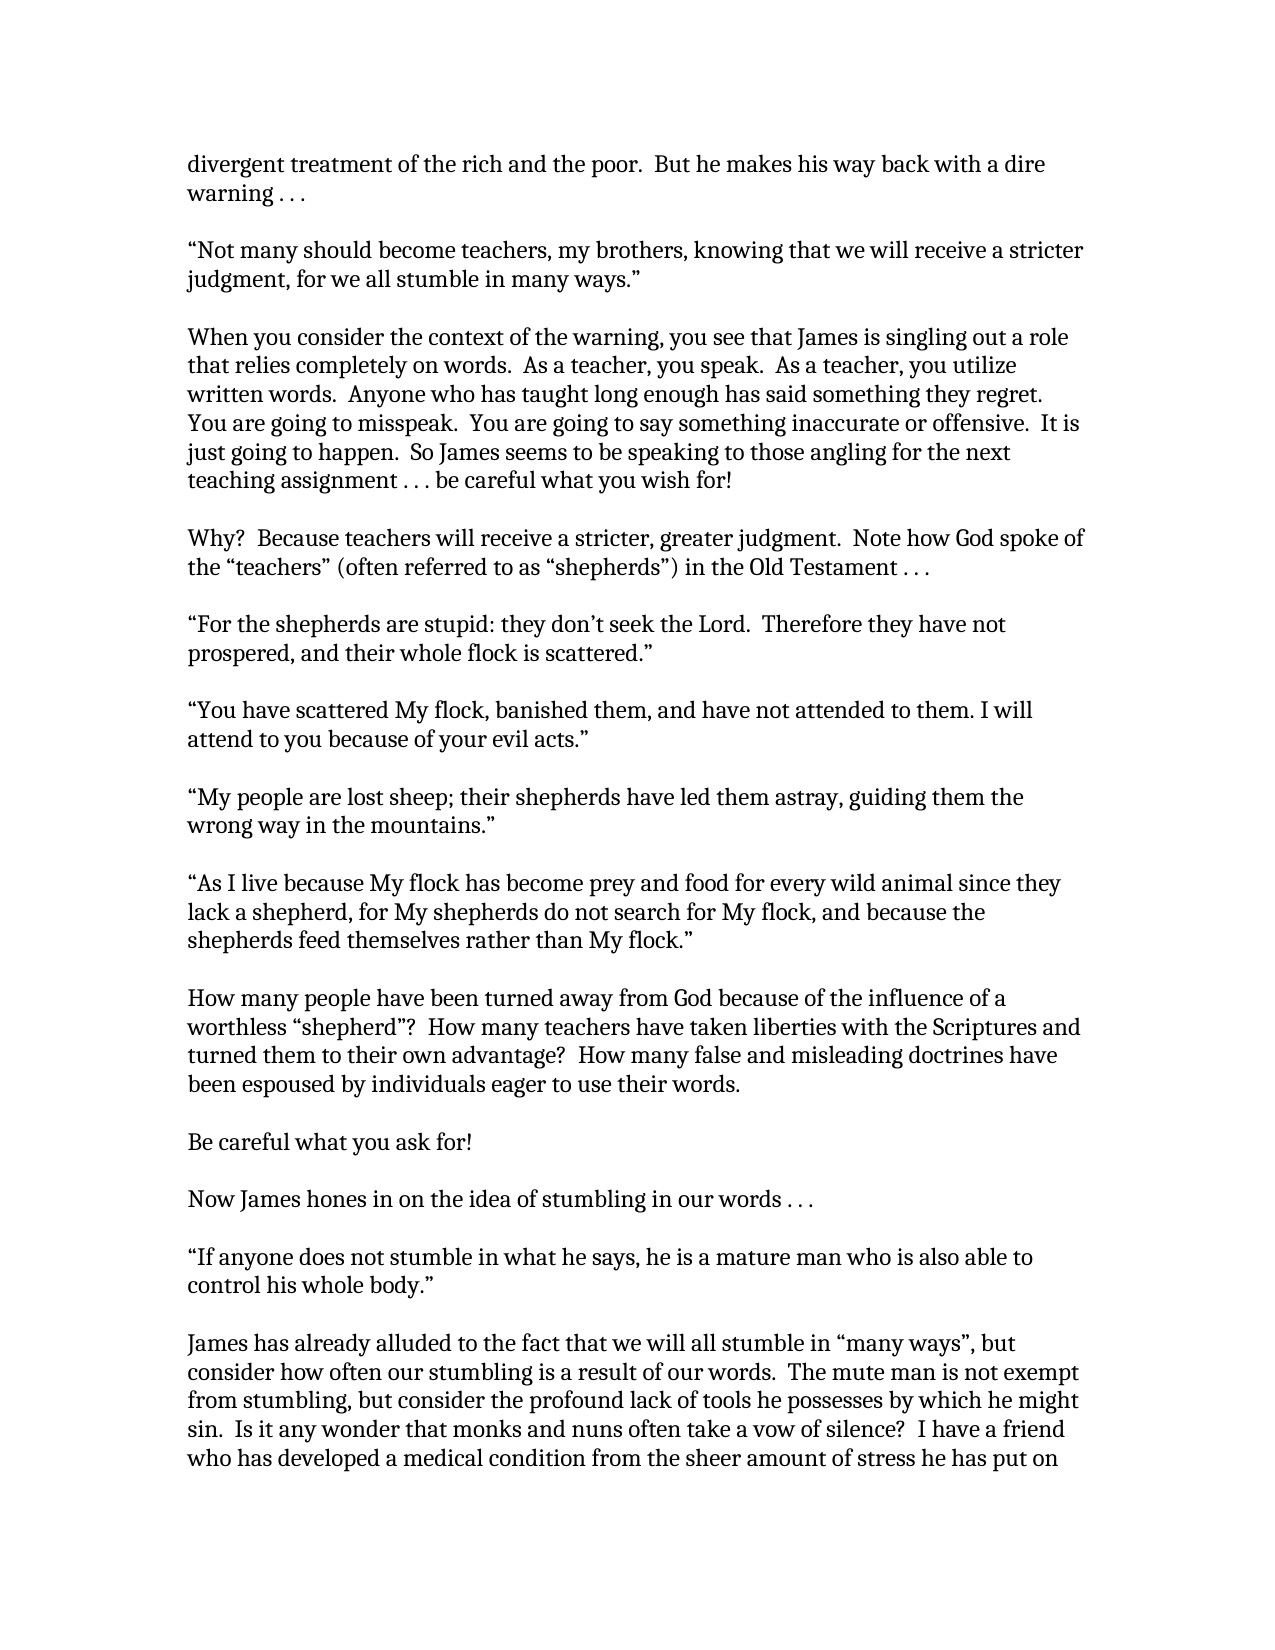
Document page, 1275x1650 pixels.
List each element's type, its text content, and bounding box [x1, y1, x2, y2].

text “As I live because My flock has become prey and food for every wild animal since they lack a shepherd, for My shepherds do not search for My flock, and because the shepherds feed themselves rather than My flock.” [187, 869, 1087, 955]
text How many people have been turned away from God because of the influence of a worthless “shepherd”? How many teachers have taken liberties with the Scriptures and turned them to their own advantage? How many false and misleading doctrines have been espoused by individuals eager to use their words. [187, 984, 1087, 1099]
text “My people are lost sheep; their shepherds have led them astray, guiding them the wrong way in the mountains.” [187, 782, 1087, 840]
text Be careful what you ask for! [187, 1127, 1087, 1156]
text “Not many should become teachers, my brothers, knowing that we will receive a stricter judgment, for we all stumble in many ways.” [187, 236, 1087, 294]
text Why? Because teachers will receive a stricter, greater judgment. Note how God spoke of the “teachers” (often referred to as “shepherds”) in the Old Testament . . . [187, 524, 1087, 581]
text When you consider the context of the warning, you see that James is singling out a role that relies completely on words. As a teacher, you speak. As a teacher, you utilize written words. Anyone who has taught long enough has said something they regret. You are going to misspeak. You are going to say something inaccurate or offensive. It is just going to happen. So James seems to be speaking to those angling for the next teaching assignment . . . be careful what you wish for! [187, 322, 1087, 495]
text “If anyone does not stumble in what he says, he is a mature man who is also able to control his whole body.” [187, 1242, 1087, 1300]
text “For the shepherds are stupid: they don’t seek the Lord. Therefore they have not prospered, and their whole flock is scattered.” [187, 610, 1087, 667]
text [187, 1329, 1087, 1472]
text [187, 150, 1087, 207]
text Now James hones in on the idea of stumbling in our words . . . [187, 1185, 1087, 1214]
text “You have scattered My flock, banished them, and have not attended to them. I will attend to you because of your evil acts.” [187, 696, 1087, 754]
